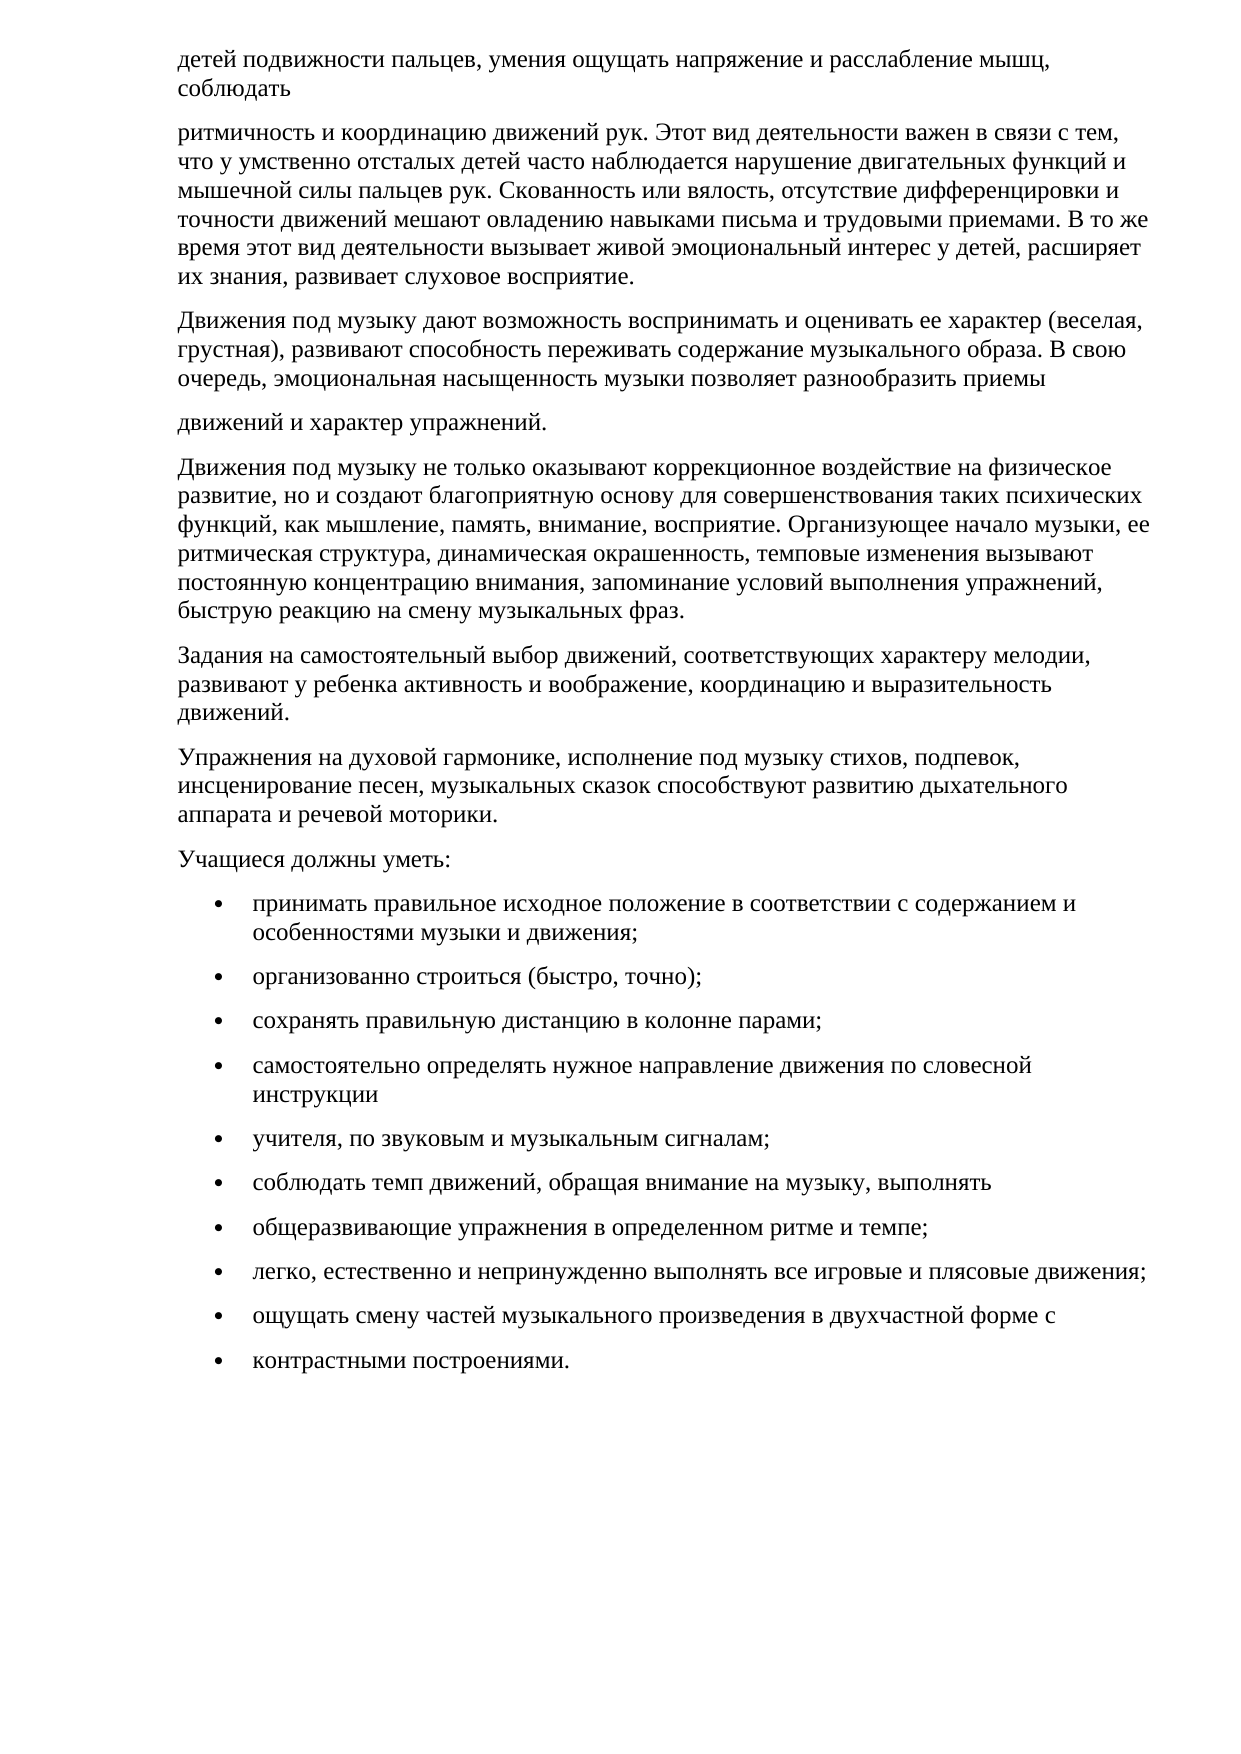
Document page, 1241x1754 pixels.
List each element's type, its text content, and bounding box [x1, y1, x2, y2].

text Задания на самостоятельный выбор движений, соответствующих характеру мелодии, развивают у ребенка активность и воображение, координацию и выразительность движений. [177, 640, 1152, 726]
text детей подвижности пальцев, умения ощущать напряжение и расслабление мышц, соблюдать [177, 44, 1152, 102]
list самостоятельно определять нужное направление движения по словесной инструкции [215, 1050, 1152, 1107]
list общеразвивающие упражнения в определенном ритме и темпе; [215, 1212, 1152, 1241]
list контрастными построениями. [215, 1345, 1152, 1374]
text Движения под музыку дают возможность воспринимать и оценивать ее характер (веселая, грустная), развивают способность переживать содержание музыкального образа. В свою очередь, эмоциональная насыщенность музыки позволяет разнообразить приемы [177, 306, 1152, 392]
list ощущать смену частей музыкального произведения в двухчастной форме с [215, 1301, 1152, 1329]
list соблюдать темп движений, обращая внимание на музыку, выполнять [215, 1167, 1152, 1196]
text ритмичность и координацию движений рук. Этот вид деятельности важен в связи с тем, что у умственно отсталых детей часто наблюдается нарушение двигательных функций и мышечной силы пальцев рук. Скованность или вялость, отсутствие дифференцировки и точности движений мешают овладению навыками письма и трудовыми приемами. В то же время этот вид деятельности вызывает живой эмоциональный интерес у детей, расширяет их знания, развивает слуховое восприятие. [177, 117, 1152, 290]
text Учащиеся должны уметь: [177, 844, 1152, 872]
list принимать правильное исходное положение в соответствии с содержанием и особенностями музыки и движения; [215, 888, 1152, 946]
list организованно строиться (быстро, точно); [215, 961, 1152, 990]
list учителя, по звуковым и музыкальным сигналам; [215, 1123, 1152, 1152]
text Движения под музыку не только оказывают коррекционное воздействие на физическое развитие, но и создают благоприятную основу для совершенствования таких психических функций, как мышление, память, внимание, восприятие. Организующее начало музыки, ее ритмическая структура, динамическая окрашенность, темповые изменения вызывают постоянную концентрацию внимания, запоминание условий выполнения упражнений, быструю реакцию на смену музыкальных фраз. [177, 452, 1152, 624]
list легко, естественно и непринужденно выполнять все игровые и плясовые движения; [215, 1256, 1152, 1285]
text движений и характер упражнений. [177, 407, 1152, 436]
list сохранять правильную дистанцию в колонне парами; [215, 1006, 1152, 1034]
text Упражнения на духовой гармонике, исполнение под музыку стихов, подпевок, инсценирование песен, музыкальных сказок способствуют развитию дыхательного аппарата и речевой моторики. [177, 742, 1152, 828]
